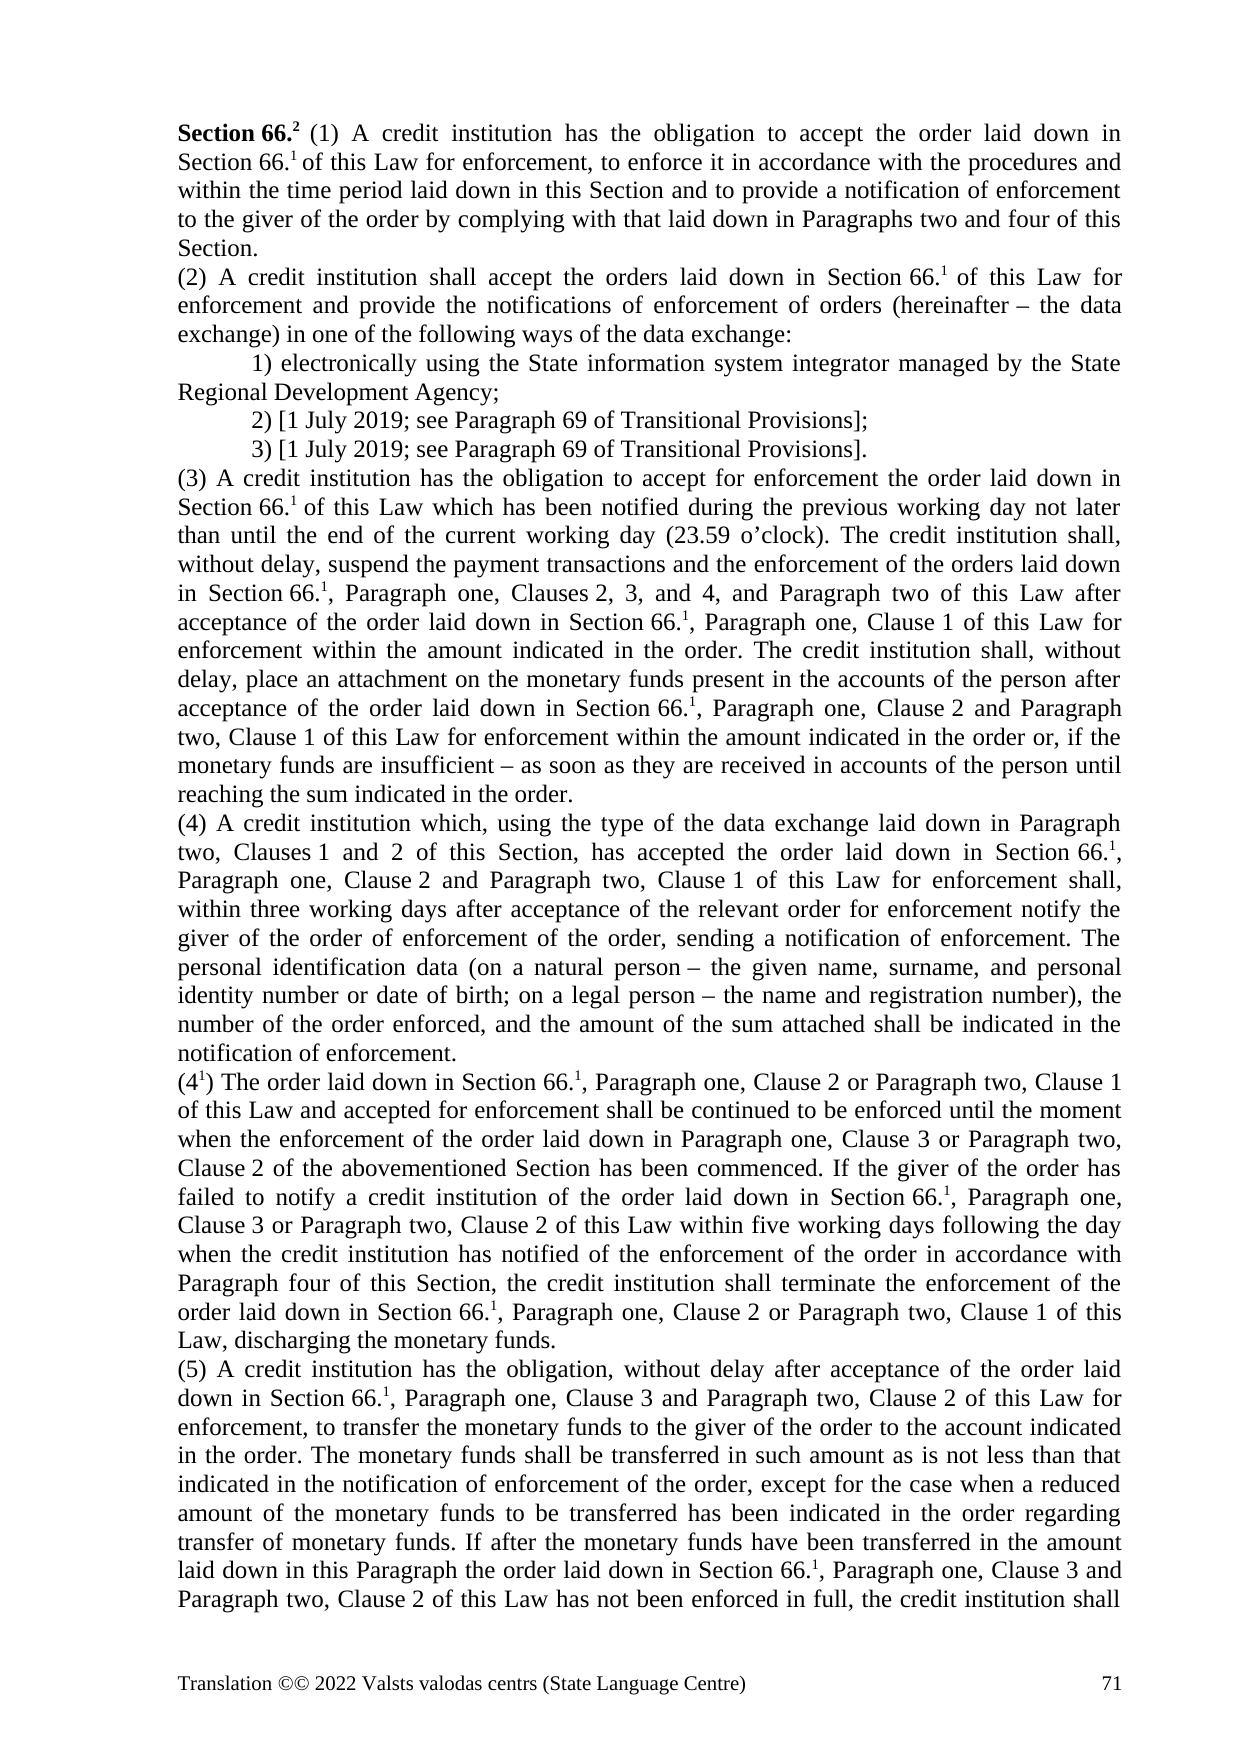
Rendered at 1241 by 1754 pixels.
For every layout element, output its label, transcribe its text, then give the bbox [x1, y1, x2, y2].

text (3) A credit institution has the obligation to accept for enforcement the order laid down in Section 66.1 of this Law which has been notified during the previous working day not later than until the end of the current working day (23.59 o’clock). The credit institution shall, without delay, suspend the payment transactions and the enforcement of the orders laid down in Section 66.1, Paragraph one, Clauses 2, 3, and 4, and Paragraph two of this Law after acceptance of the order laid down in Section 66.1, Paragraph one, Clause 1 of this Law for enforcement within the amount indicated in the order. The credit institution shall, without delay, place an attachment on the monetary funds present in the accounts of the person after acceptance of the order laid down in Section 66.1, Paragraph one, Clause 2 and Paragraph two, Clause 1 of this Law for enforcement within the amount indicated in the order or, if the monetary funds are insufficient – as soon as they are received in accounts of the person until reaching the sum indicated in the order. [177, 463, 1122, 808]
text (41) The order laid down in Section 66.1, Paragraph one, Clause 2 or Paragraph two, Clause 1 of this Law and accepted for enforcement shall be continued to be enforced until the moment when the enforcement of the order laid down in Paragraph one, Clause 3 or Paragraph two, Clause 2 of the abovementioned Section has been commenced. If the giver of the order has failed to notify a credit institution of the order laid down in Section 66.1, Paragraph one, Clause 3 or Paragraph two, Clause 2 of this Law within five working days following the day when the credit institution has notified of the enforcement of the order in accordance with Paragraph four of this Section, the credit institution shall terminate the enforcement of the order laid down in Section 66.1, Paragraph one, Clause 2 or Paragraph two, Clause 1 of this Law, discharging the monetary funds. [177, 1067, 1122, 1354]
text 1) electronically using the State information system integrator managed by the State Regional Development Agency; [177, 348, 1122, 406]
text 2) [1 July 2019; see Paragraph 69 of Transitional Provisions]; [177, 406, 1122, 434]
text 3) [1 July 2019; see Paragraph 69 of Transitional Provisions]. [177, 434, 1122, 463]
text Section 66.2 (1) A credit institution has the obligation to accept the order laid down in Section 66.1 of this Law for enforcement, to enforce it in accordance with the procedures and within the time period laid down in this Section and to provide a notification of enforcement to the giver of the order by complying with that laid down in Paragraphs two and four of this Section. [177, 118, 1122, 262]
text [177, 1354, 1122, 1613]
text (2) A credit institution shall accept the orders laid down in Section 66.1 of this Law for enforcement and provide the notifications of enforcement of orders (hereinafter – the data exchange) in one of the following ways of the data exchange: [177, 262, 1122, 348]
text (4) A credit institution which, using the type of the data exchange laid down in Paragraph two, Clauses 1 and 2 of this Section, has accepted the order laid down in Section 66.1, Paragraph one, Clause 2 and Paragraph two, Clause 1 of this Law for enforcement shall, within three working days after acceptance of the relevant order for enforcement notify the giver of the order of enforcement of the order, sending a notification of enforcement. The personal identification data (on a natural person – the given name, surname, and personal identity number or date of birth; on a legal person – the name and registration number), the number of the order enforced, and the amount of the sum attached shall be indicated in the notification of enforcement. [177, 808, 1122, 1067]
